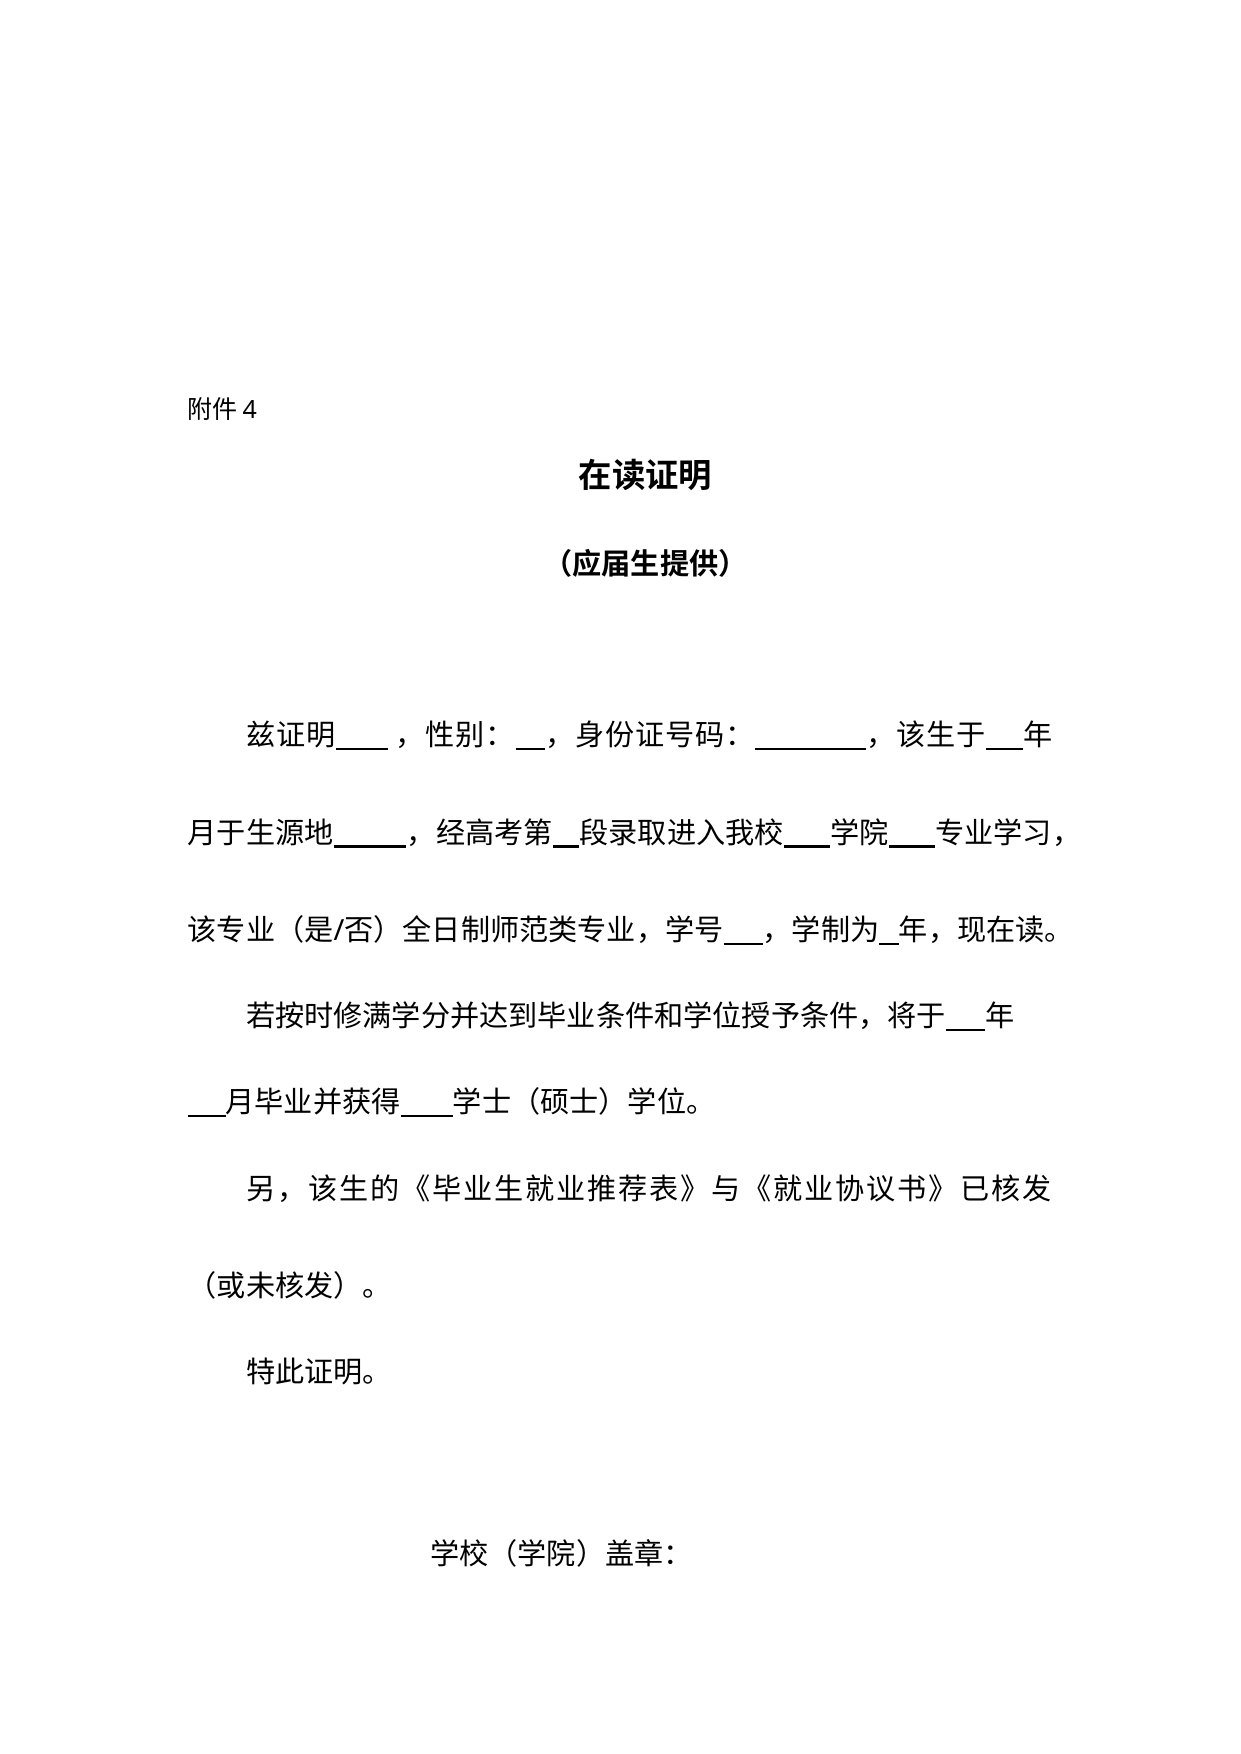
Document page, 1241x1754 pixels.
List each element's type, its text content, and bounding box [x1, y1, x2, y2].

text 若按时修满学分并达到毕业条件和学位授予条件，将于 年 [246, 982, 1053, 1047]
text 另，该生的《毕业生就业推荐表》与《就业协议书》已核发（或未核发）。 [187, 1154, 1053, 1316]
text 学校（学院）盖章： [187, 1519, 1053, 1584]
text （应届生提供） [187, 529, 1053, 594]
text 在读证明 [187, 440, 1053, 505]
text 特此证明。 [187, 1337, 1053, 1402]
text 附件4 [187, 375, 1053, 440]
text 兹证明 ，性别： ，身份证号码： ，该生于 年 月于生源地 ，经高考第 段录取进入我校 学院 专业学习，该专业（是/否）全日制师范类专业，学号 ，学制为 年，现在读。 [187, 700, 1053, 960]
text 月毕业并获得 学士（硕士）学位。 [187, 1068, 1053, 1133]
